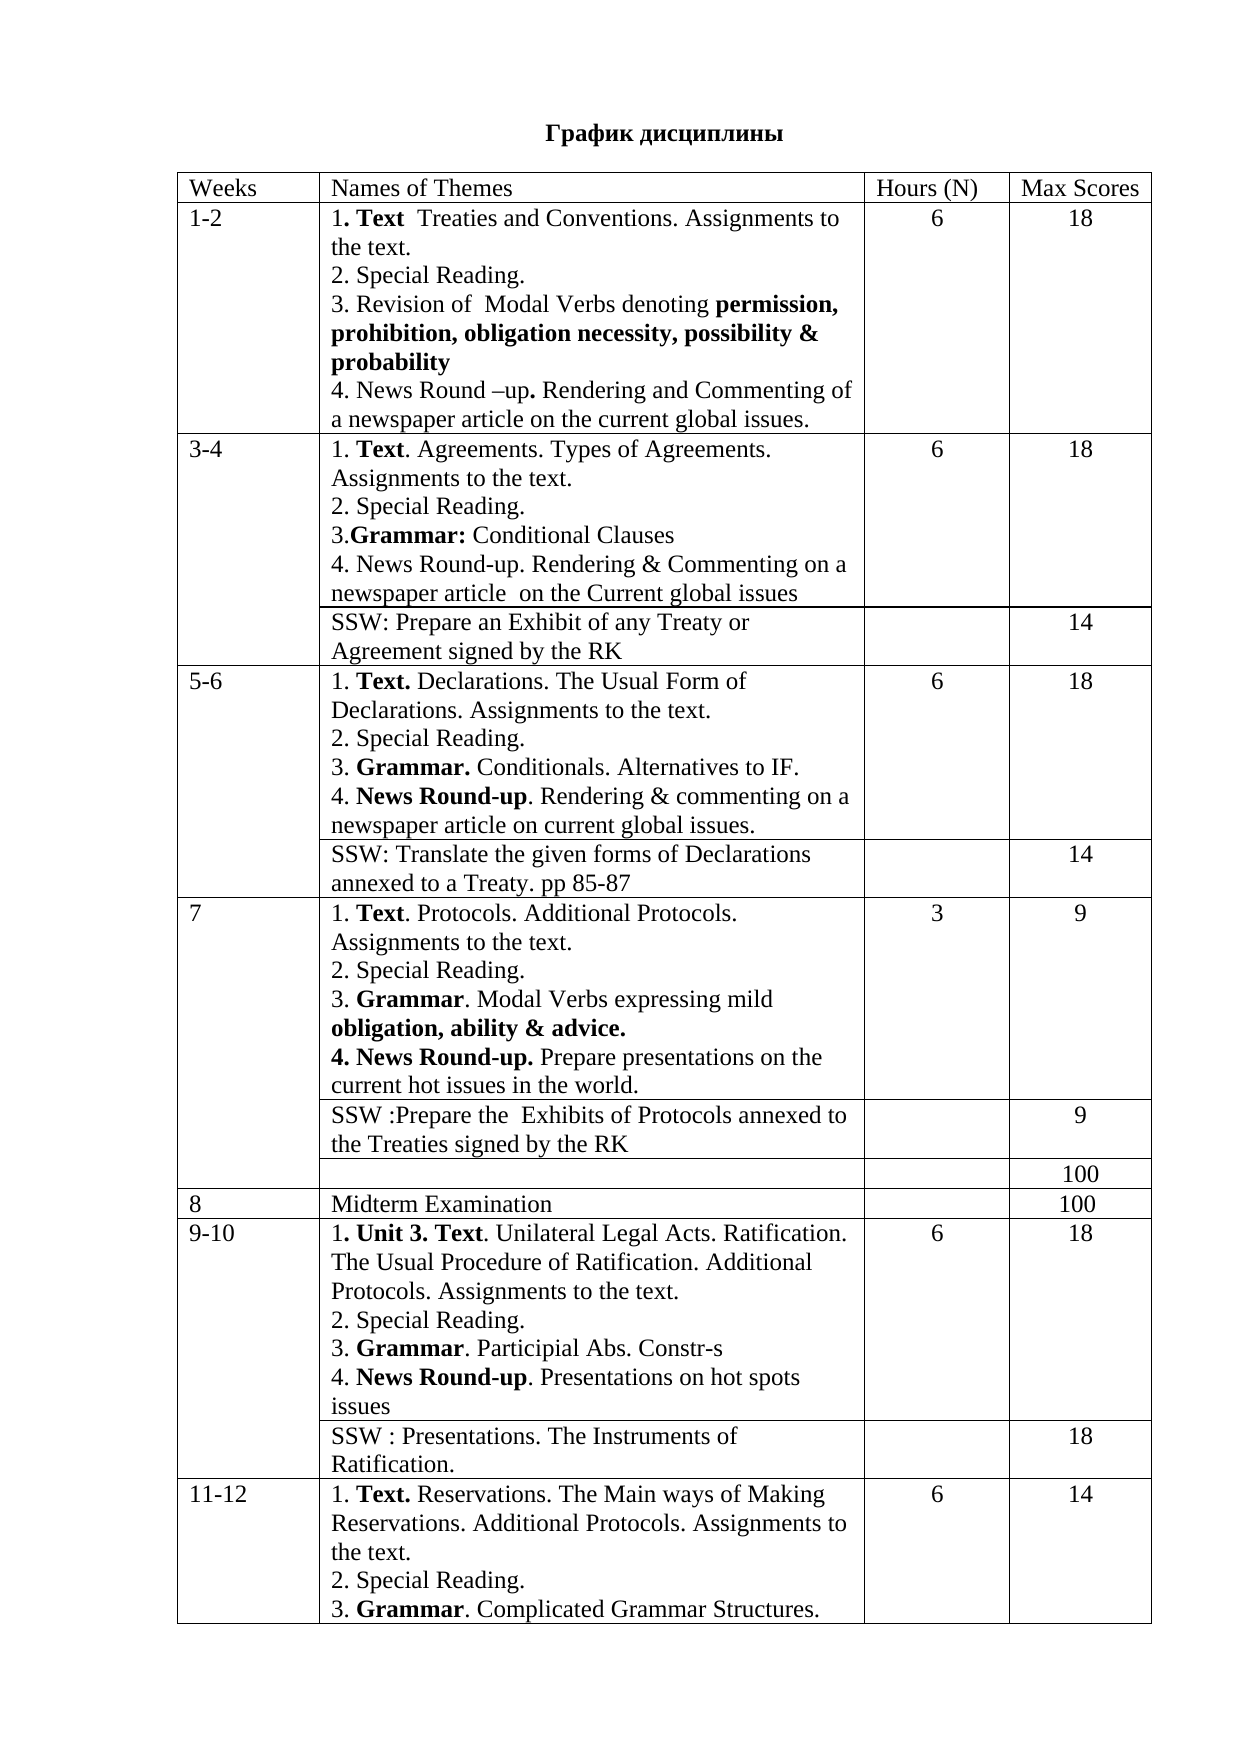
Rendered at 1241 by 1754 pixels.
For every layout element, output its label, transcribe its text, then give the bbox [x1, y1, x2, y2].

table_cell 18 [1010, 434, 1151, 606]
text График дисциплины [177, 118, 1152, 147]
table_cell [865, 1159, 1009, 1188]
table_cell 8 [178, 1189, 319, 1217]
table_cell 9 [1010, 1100, 1151, 1158]
table_cell 11-12 [178, 1479, 319, 1623]
table_cell SSW: Translate the given forms of Declarations annexed to a Treaty. pp 85-87 [320, 840, 864, 897]
table_header Max Scores [1010, 173, 1151, 202]
table_cell [865, 1100, 1009, 1158]
table_cell 1. Text. Protocols. Additional Protocols. Assignments to the text. 2. Special Reading. 3. Grammar. Modal Verbs expressing mild obligation, ability & advice. 4. News Round-up. Prepare presentations on the current hot issues in the world. [320, 898, 864, 1099]
table_header Names of Themes [320, 173, 864, 202]
table_cell 6 [865, 1479, 1009, 1623]
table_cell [320, 1479, 864, 1623]
table_cell [865, 1189, 1009, 1217]
table_cell 14 [1010, 608, 1151, 665]
table_cell 18 [1010, 1421, 1151, 1478]
table_cell [320, 1159, 864, 1188]
table_cell 1. Text. Agreements. Types of Agreements. Assignments to the text. 2. Special Reading. 3.Grammar: Conditional Clauses 4. News Round-up. Rendering & Commenting on a newspaper article on the Current global issues [320, 434, 864, 606]
table_cell SSW : Presentations. The Instruments of Ratification. [320, 1421, 864, 1478]
table_cell SSW :Prepare the Exhibits of Protocols annexed to the Treaties signed by the RK [320, 1100, 864, 1158]
table_cell 6 [865, 666, 1009, 838]
table_header Weeks [178, 173, 319, 202]
table_cell [865, 840, 1009, 897]
table_cell Midterm Examination [320, 1189, 864, 1217]
table_cell 6 [865, 434, 1009, 606]
table_header Hours (N) [865, 173, 1009, 202]
table_cell [865, 608, 1009, 665]
table_cell 1. Unit 3. Text. Unilateral Legal Acts. Ratification. The Usual Procedure of Ratification. Additional Protocols. Assignments to the text. 2. Special Reading. 3. Grammar. Participial Abs. Constr-s 4. News Round-up. Presentations on hot spots issues [320, 1219, 864, 1420]
table_cell 18 [1010, 1219, 1151, 1420]
table_cell 18 [1010, 203, 1151, 433]
table_cell 1. Text Treaties and Conventions. Assignments to the text. 2. Special Reading. 3. Revision of Modal Verbs denoting permission, prohibition, obligation necessity, possibility & probability 4. News Round –up. Rendering and Commenting of a newspaper article on the current global issues. [320, 203, 864, 433]
table_cell 3-4 [178, 434, 319, 665]
table_cell 1-2 [178, 203, 319, 433]
table_cell SSW: Prepare an Exhibit of any Treaty or Agreement signed by the RK [320, 608, 864, 665]
table_cell 9 [1010, 898, 1151, 1099]
table_cell 14 [1010, 840, 1151, 897]
table_cell 5-6 [178, 666, 319, 897]
table_cell 6 [865, 203, 1009, 433]
table_cell 9-10 [178, 1219, 319, 1478]
table_cell [865, 1421, 1009, 1478]
table_cell 14 [1010, 1479, 1151, 1623]
table_cell 100 [1010, 1159, 1151, 1188]
table_cell 100 [1010, 1189, 1151, 1217]
table_cell 7 [178, 898, 319, 1188]
table_cell 3 [865, 898, 1009, 1099]
table_cell 1. Text. Declarations. The Usual Form of Declarations. Assignments to the text. 2. Special Reading. 3. Grammar. Conditionals. Alternatives to IF. 4. News Round-up. Rendering & commenting on a newspaper article on current global issues. [320, 666, 864, 838]
table_cell 18 [1010, 666, 1151, 838]
table_cell 6 [865, 1219, 1009, 1420]
